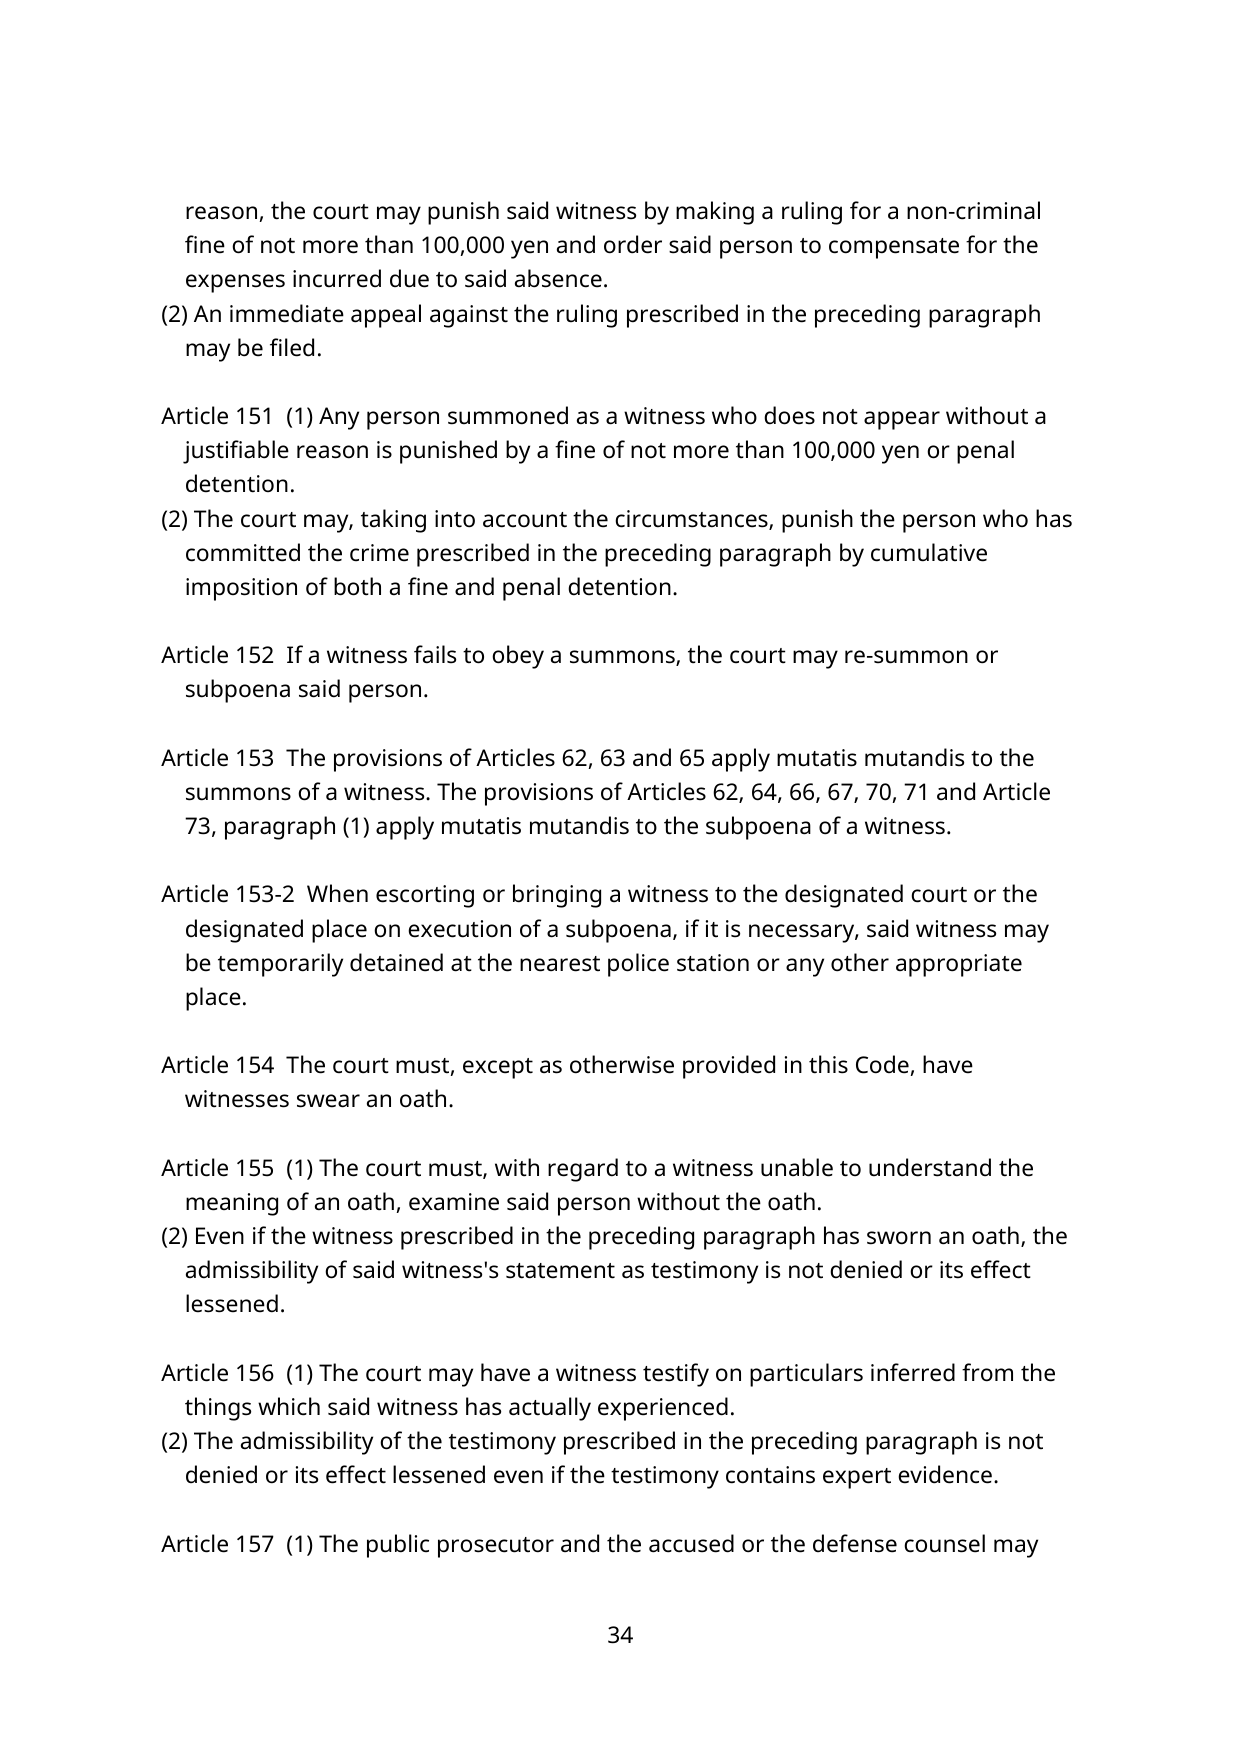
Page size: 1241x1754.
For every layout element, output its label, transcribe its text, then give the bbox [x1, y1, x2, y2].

text Article 151 (1) Any person summoned as a witness who does not appear without a justifiable reason is punished by a fine of not more than 100,000 yen or penal detention. [161, 399, 1079, 501]
text Article 153 The provisions of Articles 62, 63 and 65 apply mutatis mutandis to the summons of a witness. The provisions of Articles 62, 64, 66, 67, 70, 71 and Article 73, paragraph (1) apply mutatis mutandis to the subpoena of a witness. [161, 740, 1079, 843]
text Article 152 If a witness fails to obey a summons, the court may re-summon or subpoena said person. [161, 638, 1079, 706]
text (2) Even if the witness prescribed in the preceding paragraph has sworn an oath, the admissibility of said witness's statement as testimony is not denied or its effect lessened. [161, 1219, 1079, 1321]
text (2) An immediate appeal against the ruling prescribed in the preceding paragraph may be filed. [161, 296, 1079, 364]
text Article 156 (1) The court may have a witness testify on particulars inferred from the things which said witness has actually experienced. [161, 1355, 1079, 1424]
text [161, 194, 1079, 296]
text (2) The court may, taking into account the circumstances, punish the person who has committed the crime prescribed in the preceding paragraph by cumulative imposition of both a fine and penal detention. [161, 501, 1079, 604]
text (2) The admissibility of the testimony prescribed in the preceding paragraph is not denied or its effect lessened even if the testimony contains expert evidence. [161, 1424, 1079, 1492]
text Article 155 (1) The court must, with regard to a witness unable to understand the meaning of an oath, examine said person without the oath. [161, 1150, 1079, 1219]
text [161, 1526, 1079, 1560]
text Article 153-2 When escorting or bringing a witness to the designated court or the designated place on execution of a subpoena, if it is necessary, said witness may be temporarily detained at the nearest police station or any other appropriate place. [161, 877, 1079, 1014]
text Article 154 The court must, except as otherwise provided in this Code, have witnesses swear an oath. [161, 1048, 1079, 1116]
